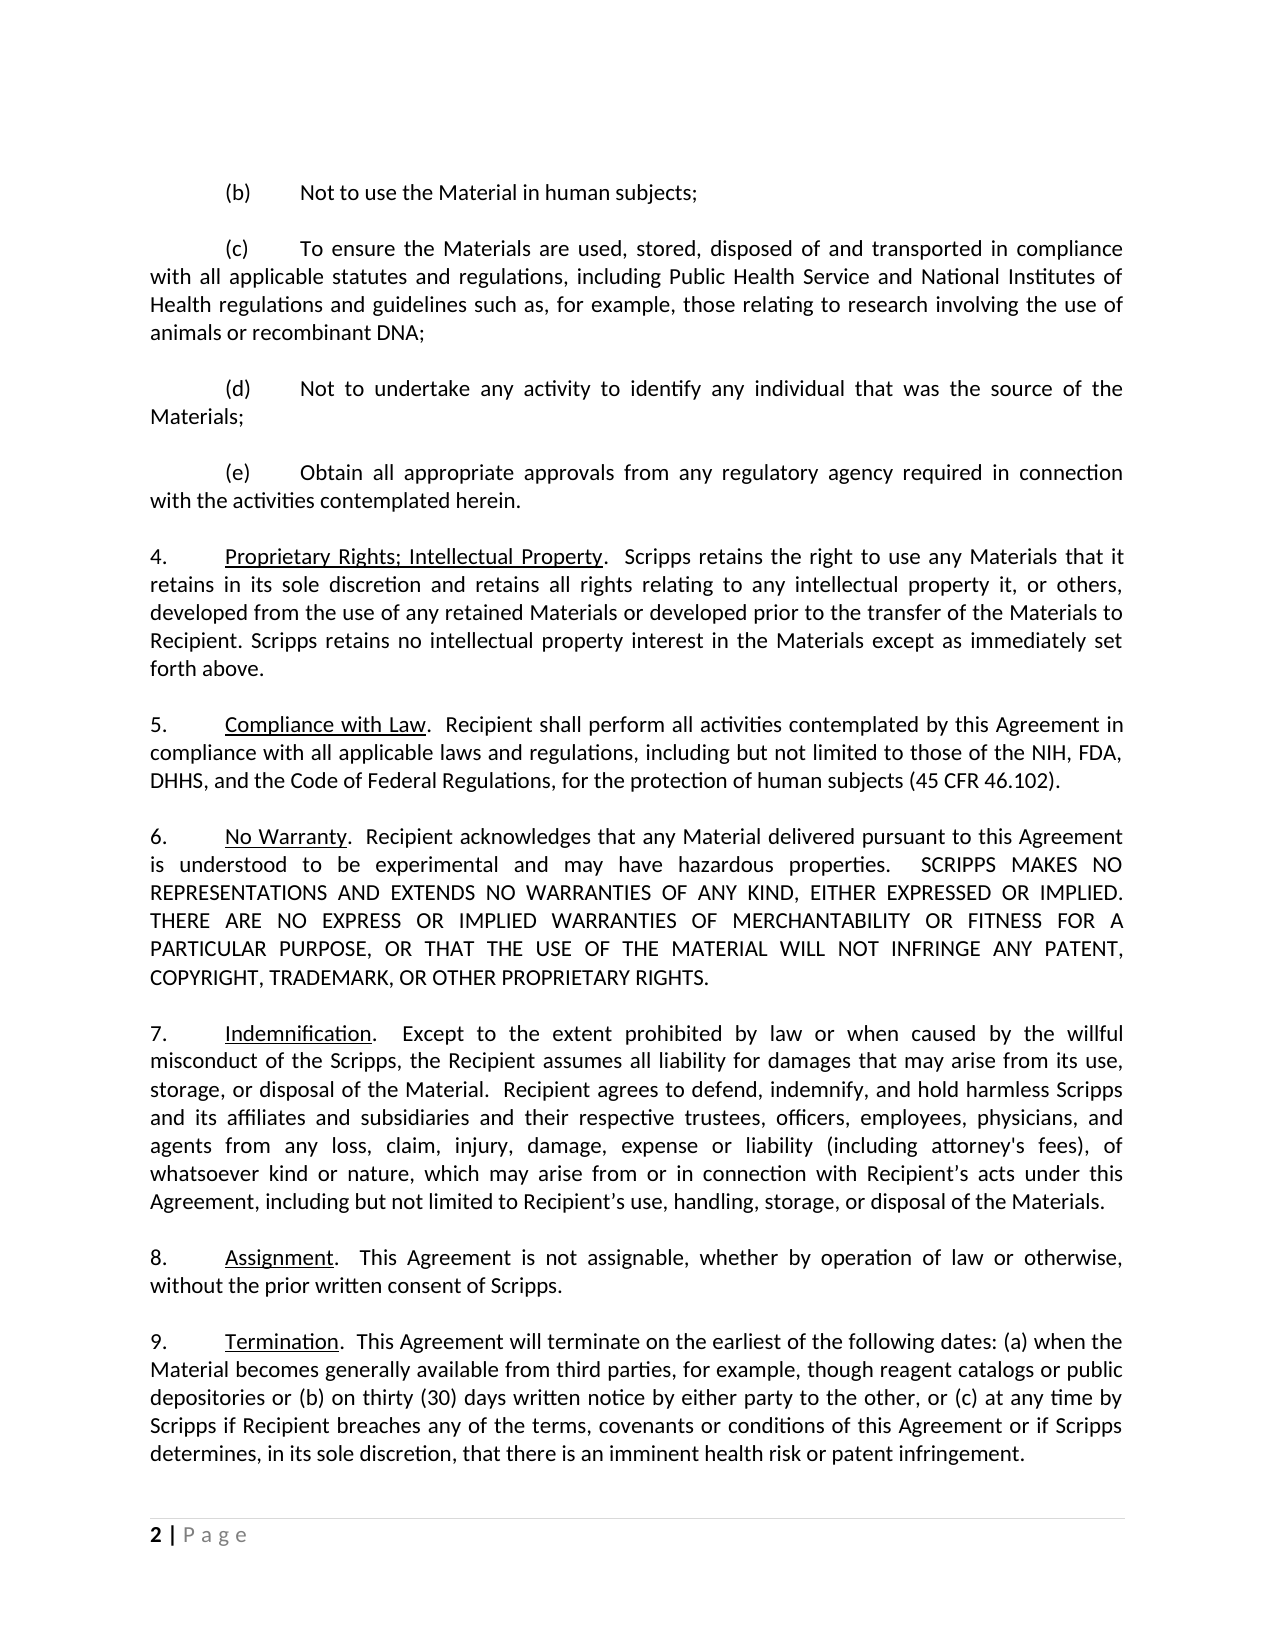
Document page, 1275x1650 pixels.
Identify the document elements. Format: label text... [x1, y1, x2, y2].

text 8. Assignment. This Agreement is not assignable, whether by operation of law or otherwise, without the prior written consent of Scripps. [150, 1243, 1125, 1299]
text 7. Indemnification. Except to the extent prohibited by law or when caused by the willful misconduct of the Scripps, the Recipient assumes all liability for damages that may arise from its use, storage, or disposal of the Material. Recipient agrees to defend, indemnify, and hold harmless Scripps and its affiliates and subsidiaries and their respective trustees, officers, employees, physicians, and agents from any loss, claim, injury, damage, expense or liability (including attorney's fees), of whatsoever kind or nature, which may arise from or in connection with Recipient’s acts under this Agreement, including but not limited to Recipient’s use, handling, storage, or disposal of the Materials. [150, 1019, 1125, 1215]
text (d) Not to undertake any activity to identify any individual that was the source of the Materials; [150, 374, 1125, 430]
text 6. No Warranty. Recipient acknowledges that any Material delivered pursuant to this Agreement is understood to be experimental and may have hazardous properties. SCRIPPS MAKES NO REPRESENTATIONS AND EXTENDS NO WARRANTIES OF ANY KIND, EITHER EXPRESSED OR IMPLIED. THERE ARE NO EXPRESS OR IMPLIED WARRANTIES OF MERCHANTABILITY OR FITNESS FOR A PARTICULAR PURPOSE, OR THAT THE USE OF THE MATERIAL WILL NOT INFRINGE ANY PATENT, COPYRIGHT, TRADEMARK, OR OTHER PROPRIETARY RIGHTS. [150, 822, 1125, 991]
text (c) To ensure the Materials are used, stored, disposed of and transported in compliance with all applicable statutes and regulations, including Public Health Service and National Institutes of Health regulations and guidelines such as, for example, those relating to research involving the use of animals or recombinant DNA; [150, 234, 1125, 346]
text (b) Not to use the Material in human subjects; [150, 178, 1125, 206]
text 4. Proprietary Rights; Intellectual Property. Scripps retains the right to use any Materials that it retains in its sole discretion and retains all rights relating to any intellectual property it, or others, developed from the use of any retained Materials or developed prior to the transfer of the Materials to Recipient. Scripps retains no intellectual property interest in the Materials except as immediately set forth above. [150, 542, 1125, 682]
text 5. Compliance with Law. Recipient shall perform all activities contemplated by this Agreement in compliance with all applicable laws and regulations, including but not limited to those of the NIH, FDA, DHHS, and the Code of Federal Regulations, for the protection of human subjects (45 CFR 46.102). [150, 710, 1125, 794]
text (e) Obtain all appropriate approvals from any regulatory agency required in connection with the activities contemplated herein. [150, 458, 1125, 514]
text 9. Termination. This Agreement will terminate on the earliest of the following dates: (a) when the Material becomes generally available from third parties, for example, though reagent catalogs or public depositories or (b) on thirty (30) days written notice by either party to the other, or (c) at any time by Scripps if Recipient breaches any of the terms, covenants or conditions of this Agreement or if Scripps determines, in its sole discretion, that there is an imminent health risk or patent infringement. [150, 1327, 1125, 1467]
